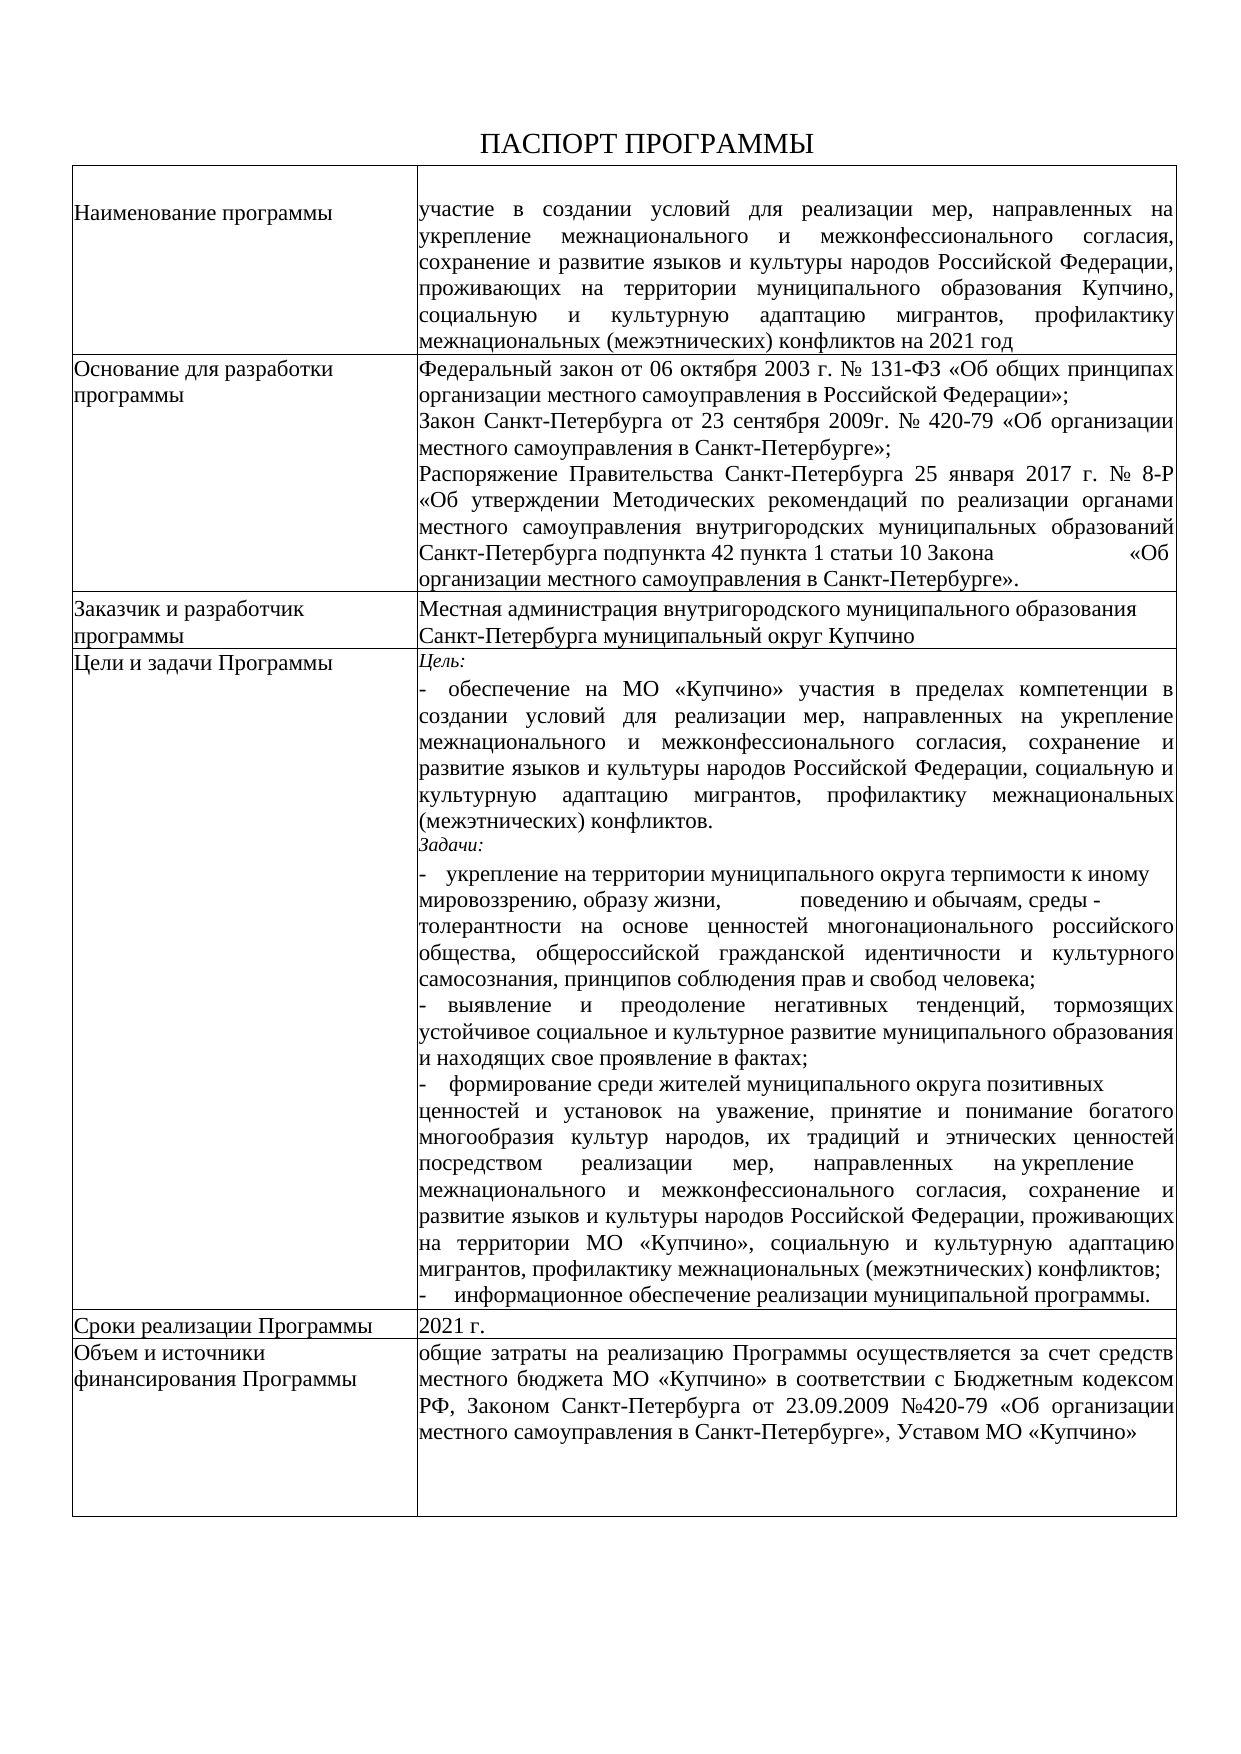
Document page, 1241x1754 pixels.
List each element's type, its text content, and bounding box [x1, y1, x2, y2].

table_cell Сроки реализации Программы [73, 1310, 417, 1338]
table_cell Основание для разработки программы [73, 355, 417, 591]
table_cell Федеральный закон от 06 октября 2003 г. № 131-ФЗ «Об общих принципах организации местного самоуправления в Российской Федерации»; Закон Санкт-Петербурга от 23 сентября 2009г. № 420-79 «Об организации местного самоуправления в Санкт-Петербурге»; Распоряжение Правительства Санкт-Петербурга 25 января 2017 г. № 8-Р «Об утверждении Методических рекомендаций по реализации органами местного самоуправления внутригородских муниципальных образований Санкт-Петербурга подпункта 42 пункта 1 статьи 10 Закона «Об организации местного самоуправления в Санкт-Петербурге». [418, 355, 1176, 591]
table_cell общие затраты на реализацию Программы осуществляется за счет средств местного бюджета МО «Купчино» в соответствии с Бюджетным кодексом РФ, Законом Санкт-Петербурга от 23.09.2009 №420-79 «Об организации местного самоуправления в Санкт-Петербурге», Уставом МО «Купчино» [418, 1339, 1176, 1516]
table_cell Цели и задачи Программы [73, 649, 417, 1309]
table_header Наименование программы [73, 166, 417, 353]
table_header участие в создании условий для реализации мер, направленных на укрепление межнационального и межконфессионального согласия, сохранение и развитие языков и культуры народов Российской Федерации, проживающих на территории муниципального образования Купчино, социальную и культурную адаптацию мигрантов, профилактику межнациональных (межэтнических) конфликтов на 2021 год [418, 166, 1176, 353]
table_cell Цель: обеспечение на МО «Купчино» участия в пределах компетенции в создании условий для реализации мер, направленных на укрепление межнационального и межконфессионального согласия, сохранение и развитие языков и культуры народов Российской Федерации, социальную и культурную адаптацию мигрантов, профилактику межнациональных (межэтнических) конфликтов. Задачи: укрепление на территории муниципального округа терпимости к иному мировоззрению, образу жизни, поведению и обычаям, среды - толерантности на основе ценностей многонационального российского общества, общероссийской гражданской идентичности и культурного самосознания, принципов соблюдения прав и свобод человека; выявление и преодоление негативных тенденций, тормозящих устойчивое социальное и культурное развитие муниципального образования и находящих свое проявление в фактах; формирование среди жителей муниципального округа позитивных ценностей и установок на уважение, принятие и понимание богатого многообразия культур народов, их традиций и этнических ценностей посредством реализации мер, направленных на укрепление межнационального и межконфессионального согласия, сохранение и развитие языков и культуры народов Российской Федерации, проживающих на территории МО «Купчино», социальную и культурную адаптацию мигрантов, профилактику межнациональных (межэтнических) конфликтов; информационное обеспечение реализации муниципальной программы. [418, 649, 1176, 1309]
table_cell 2021 г. [418, 1310, 1176, 1338]
table_cell Местная администрация внутригородского муниципального образования Санкт-Петербурга муниципальный округ Купчино [418, 592, 1176, 648]
table_cell Объем и источники финансирования Программы [73, 1339, 417, 1516]
table_cell Заказчик и разработчик программы [73, 592, 417, 648]
